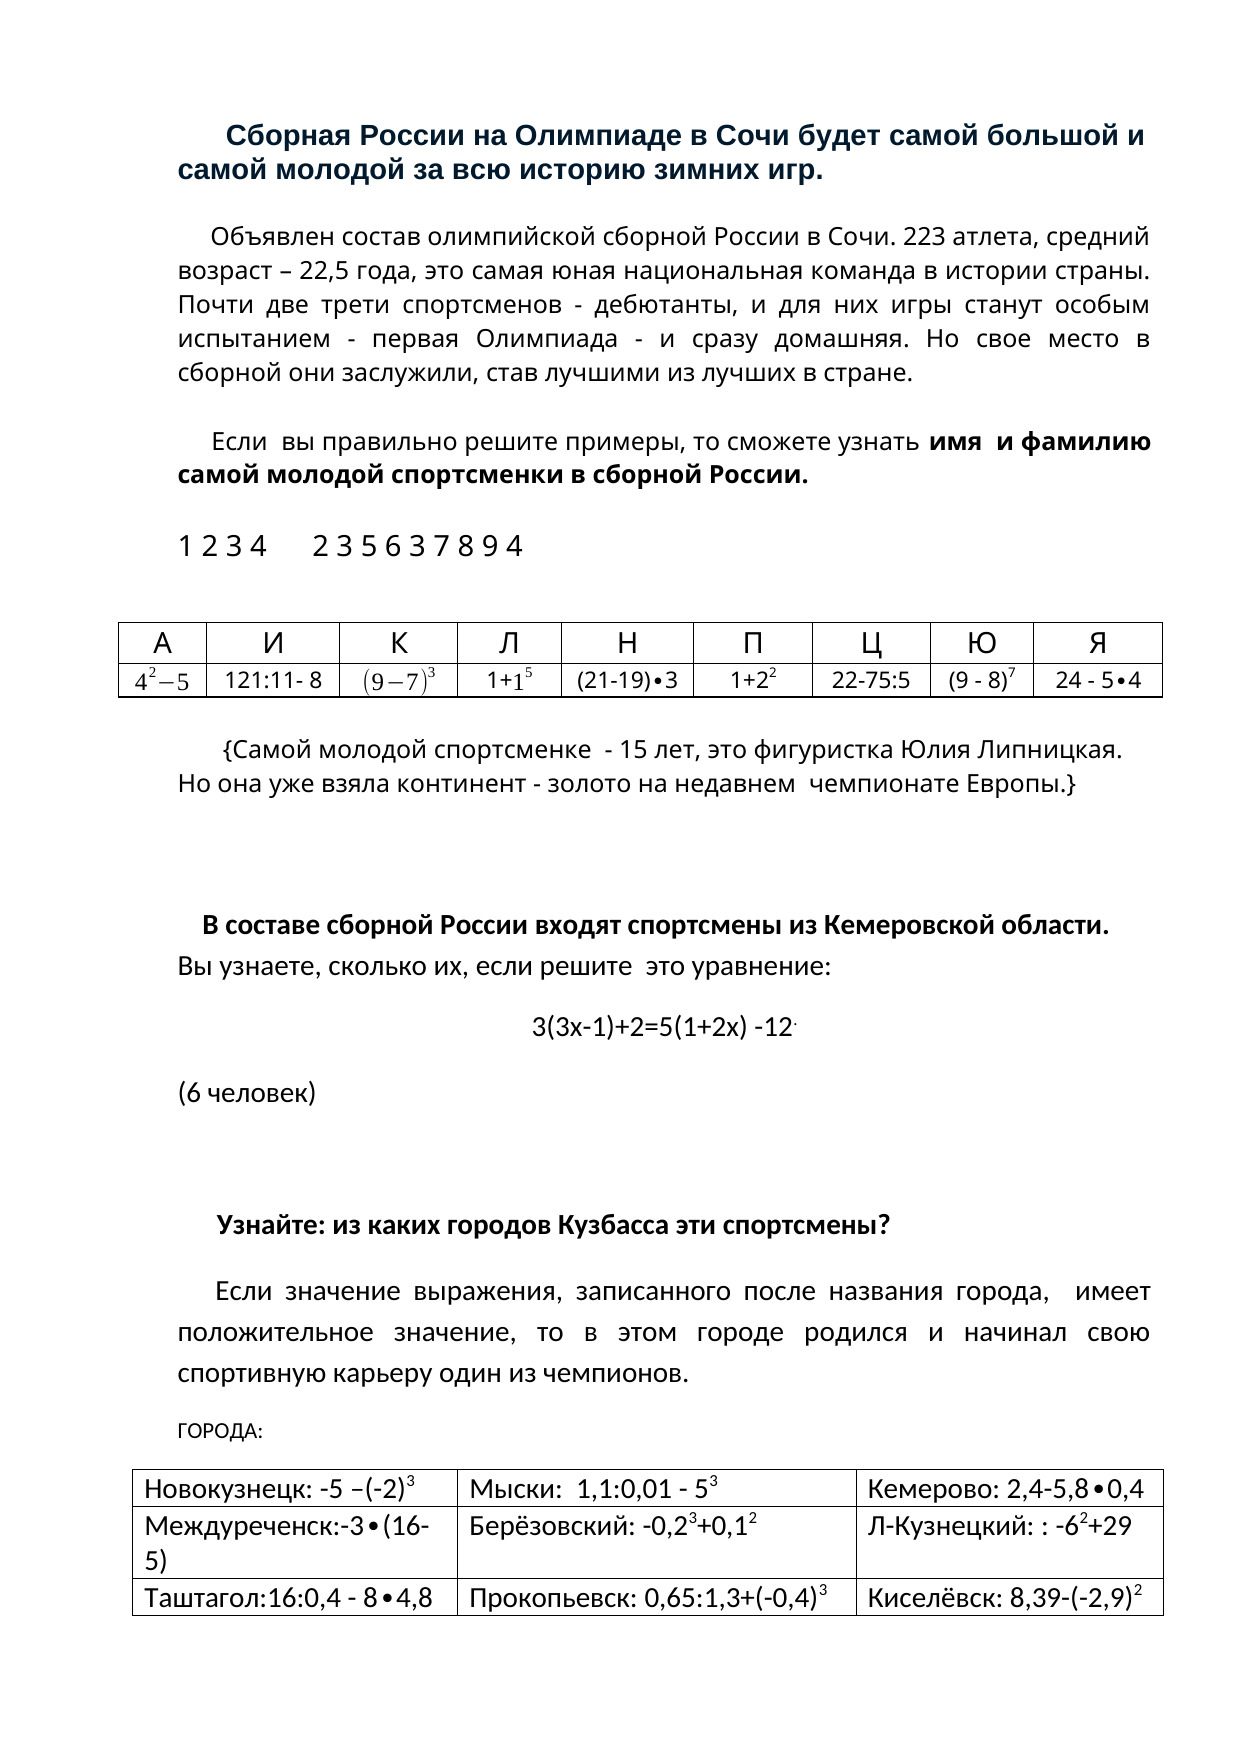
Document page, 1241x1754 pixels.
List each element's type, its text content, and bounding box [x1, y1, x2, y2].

table_cell [340, 664, 457, 696]
text Объявлен состав олимпийской сборной России в Сочи. 223 атлета, средний возраст – 22,5 года, это самая юная национальная команда в истории страны. Почти две трети спортсменов - дебютанты, и для них игры станут особым испытанием - первая Олимпиада - и сразу домашняя. Но свое место в сборной они заслужили, став лучшими из лучших в стране. [177, 219, 1152, 389]
table_header И [207, 623, 339, 662]
text Если вы правильно решите примеры, то сможете узнать имя и фамилию самой молодой спортсменки в сборной России. [177, 423, 1152, 491]
table_header А [119, 623, 206, 662]
table_cell Междуреченск:-3∙(16-5) [133, 1507, 457, 1578]
text Сборная России на Олимпиаде в Сочи будет самой большой и самой молодой за всю историю зимних игр. [177, 118, 1152, 185]
text ГОРОДА: [177, 1416, 1152, 1444]
table_cell 121:11- 8 [207, 664, 339, 696]
table_header Мыски: 1,1:0,01 - 53 [458, 1470, 856, 1506]
table_cell (9 - 8)7 [931, 664, 1033, 696]
table_header Кемерово: 2,4-5,8∙0,4 [857, 1470, 1163, 1506]
table_header Новокузнецк: -5 –(-2)3 [133, 1470, 457, 1506]
table_cell 22-75:5 [813, 664, 930, 696]
text Если значение выражения, записанного после названия города, имеет положительное значение, то в этом городе родился и начинал свою спортивную карьеру один из чемпионов. [177, 1272, 1152, 1390]
table_cell Берёзовский: -0,23+0,12 [458, 1507, 856, 1578]
table_header П [694, 623, 812, 662]
table_cell [119, 664, 206, 696]
table_cell Киселёвск: 8,39-(-2,9)2 [857, 1579, 1163, 1614]
table_cell Таштагол:16:0,4 - 8∙4,8 [133, 1579, 457, 1614]
table_cell Прокопьевск: 0,65:1,3+(-0,4)3 [458, 1579, 856, 1614]
table_cell (21-19)∙3 [562, 664, 693, 696]
text 1 2 3 4 2 3 5 6 3 7 8 9 4 [177, 525, 1152, 565]
table_cell 1+22 [694, 664, 812, 696]
table_header К [340, 623, 457, 662]
table_cell 24 - 5∙4 [1034, 664, 1162, 696]
text Узнайте: из каких городов Кузбасса эти спортсмены? [177, 1206, 1152, 1242]
text (6 человек) [177, 1074, 1152, 1110]
table_header Л [458, 623, 561, 662]
table_header Ц [813, 623, 930, 662]
text 3(3х-1)+2=5(1+2х) -12. [177, 1008, 1152, 1044]
table_cell Л-Кузнецкий: : -62+29 [857, 1507, 1163, 1578]
table_header Н [562, 623, 693, 662]
table_cell 1+ [458, 664, 561, 696]
text В составе сборной России входят спортсмены из Кемеровской области. Вы узнаете, сколько их, если решите это уравнение: [177, 906, 1152, 982]
text {Самой молодой спортсменке - 15 лет, это фигуристка Юлия Липницкая. Но она уже взяла континент - золото на недавнем чемпионате Европы.} [177, 732, 1152, 800]
table_header Я [1034, 623, 1162, 662]
table_header Ю [931, 623, 1033, 662]
